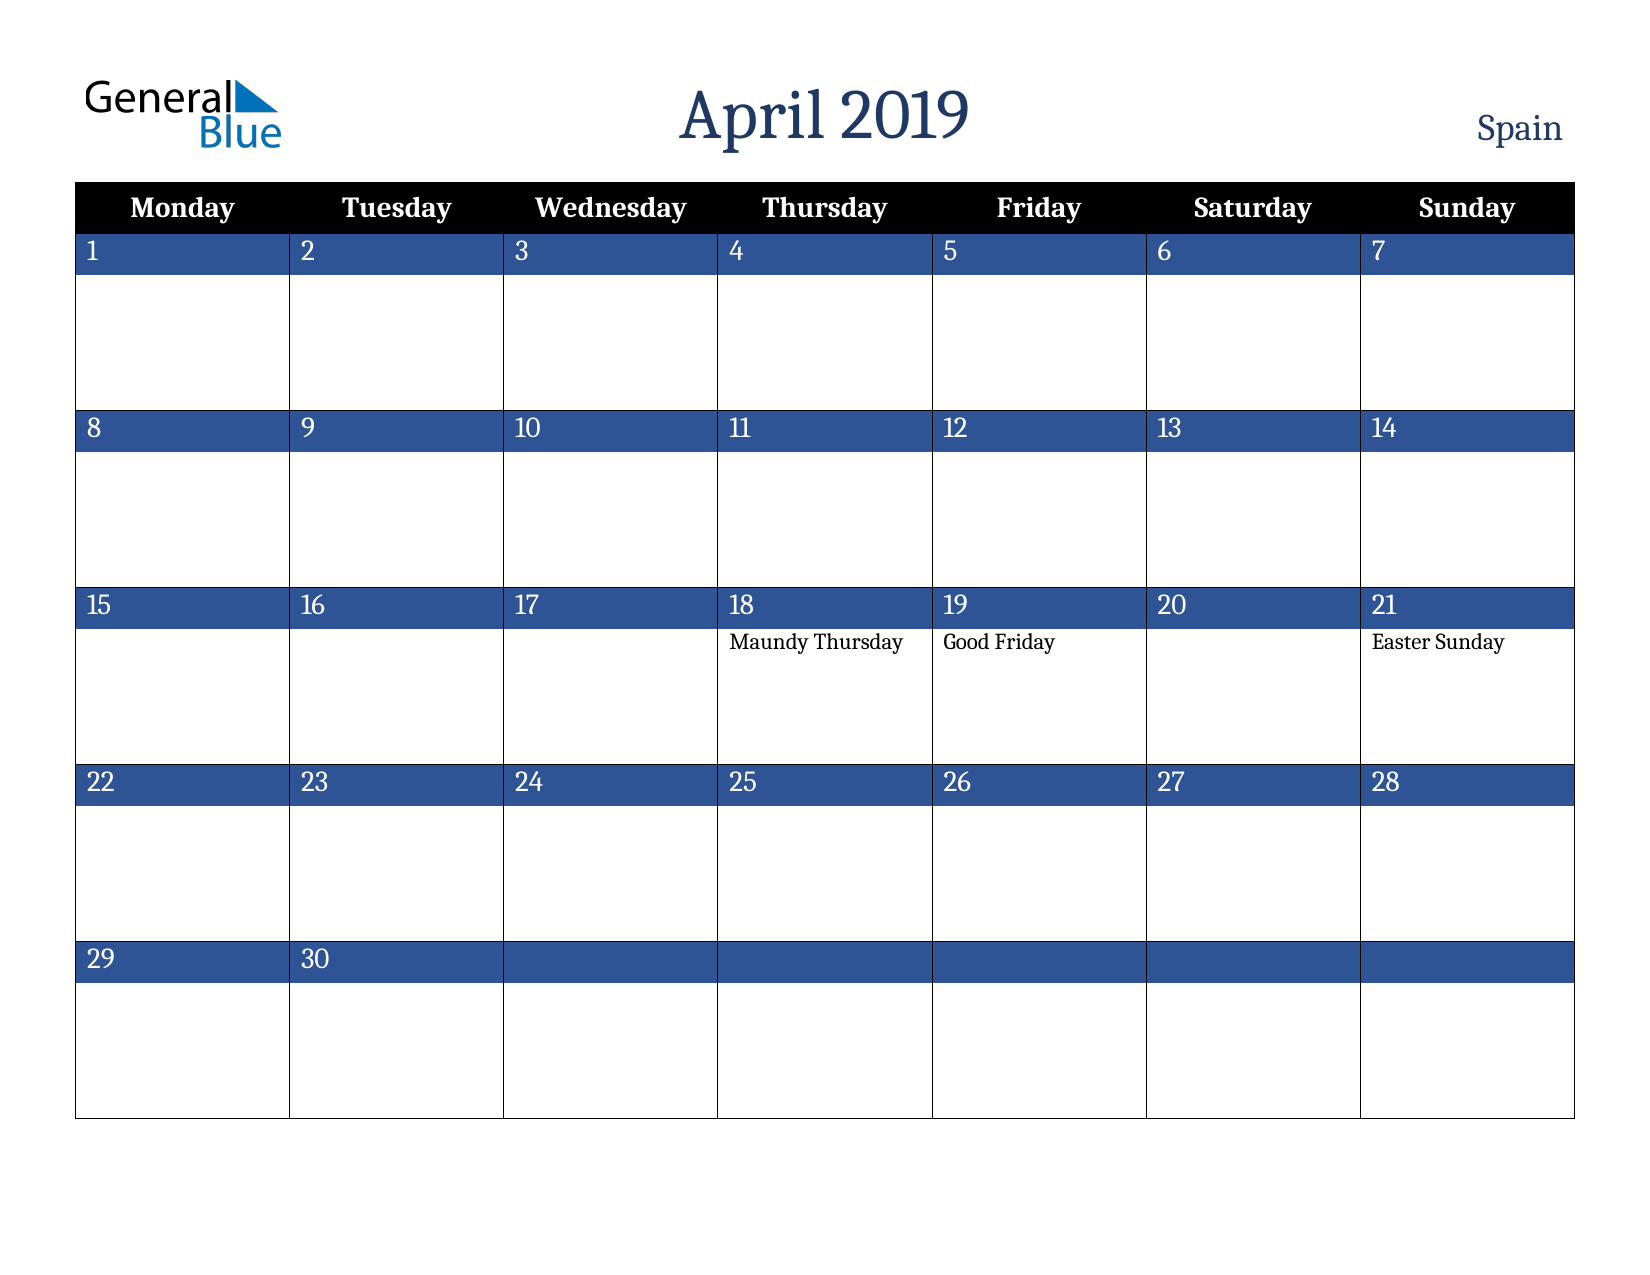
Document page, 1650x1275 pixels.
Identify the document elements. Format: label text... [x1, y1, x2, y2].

table_cell 18 [718, 588, 932, 629]
table_cell [504, 629, 717, 764]
table_cell [1147, 629, 1360, 764]
table_cell [718, 452, 932, 587]
table_cell 20 [1147, 588, 1360, 629]
table_cell [504, 942, 717, 983]
table_header [76, 75, 503, 182]
table_cell 10 [504, 411, 717, 452]
table_cell 24 [504, 765, 717, 806]
table_cell 6 [1147, 234, 1360, 275]
table_cell [1361, 806, 1574, 941]
table_cell Good Friday [933, 629, 1146, 764]
table_cell 30 [290, 942, 503, 983]
table_cell Monday [76, 183, 289, 233]
table_cell 19 [933, 588, 1146, 629]
table_cell [718, 275, 932, 410]
table_cell 13 [1147, 411, 1360, 452]
table_cell 21 [1361, 588, 1574, 629]
table_cell [290, 629, 503, 764]
table_cell 12 [933, 411, 1146, 452]
table_cell 5 [933, 234, 1146, 275]
table_cell 29 [76, 942, 289, 983]
table_cell [504, 983, 717, 1118]
table_cell [1361, 942, 1574, 983]
table_cell 7 [1361, 234, 1574, 275]
table_cell Thursday [718, 183, 932, 233]
table_cell 27 [1147, 765, 1360, 806]
table_cell Wednesday [504, 183, 717, 233]
table_cell 11 [718, 411, 932, 452]
table_cell [76, 452, 289, 587]
table_cell [933, 452, 1146, 587]
table_cell [1147, 275, 1360, 410]
table_cell Friday [933, 183, 1146, 233]
table_cell 26 [933, 765, 1146, 806]
table_cell 25 [718, 765, 932, 806]
table_cell [1147, 942, 1360, 983]
table_cell Sunday [1361, 183, 1574, 233]
table_cell 28 [1361, 765, 1574, 806]
table_cell [933, 983, 1146, 1118]
table_cell Maundy Thursday [718, 629, 932, 764]
table_cell 14 [1361, 411, 1574, 452]
table_cell [504, 806, 717, 941]
table_cell Tuesday [290, 183, 503, 233]
table_cell [76, 629, 289, 764]
table_cell [504, 452, 717, 587]
table_cell [933, 942, 1146, 983]
table_cell 17 [504, 588, 717, 629]
table_cell [1147, 806, 1360, 941]
table_cell 16 [290, 588, 503, 629]
table_header Spain [1146, 75, 1574, 182]
table_cell 9 [290, 411, 503, 452]
table_cell 22 [76, 765, 289, 806]
table_cell [718, 983, 932, 1118]
table_cell [504, 275, 717, 410]
table_cell 8 [76, 411, 289, 452]
table_header April 2019 [504, 75, 1146, 182]
table_cell 4 [718, 234, 932, 275]
table_cell Saturday [1147, 183, 1360, 233]
table_cell [1147, 983, 1360, 1118]
table_cell [290, 983, 503, 1118]
table_cell [718, 806, 932, 941]
table_cell [1361, 983, 1574, 1118]
table_cell 23 [290, 765, 503, 806]
table_cell 1 [76, 234, 289, 275]
table_cell 2 [290, 234, 503, 275]
table_cell [76, 806, 289, 941]
table_cell [76, 983, 289, 1118]
table_cell [290, 806, 503, 941]
table_cell [1361, 452, 1574, 587]
table_cell [718, 942, 932, 983]
table_cell 15 [76, 588, 289, 629]
table_cell Easter Sunday [1361, 629, 1574, 764]
table_cell [290, 452, 503, 587]
table_cell [290, 275, 503, 410]
table_cell [1361, 275, 1574, 410]
table_cell [1147, 452, 1360, 587]
picture [86, 80, 281, 148]
table_cell [933, 275, 1146, 410]
table_cell [933, 806, 1146, 941]
table_cell [76, 275, 289, 410]
table_cell 3 [504, 234, 717, 275]
